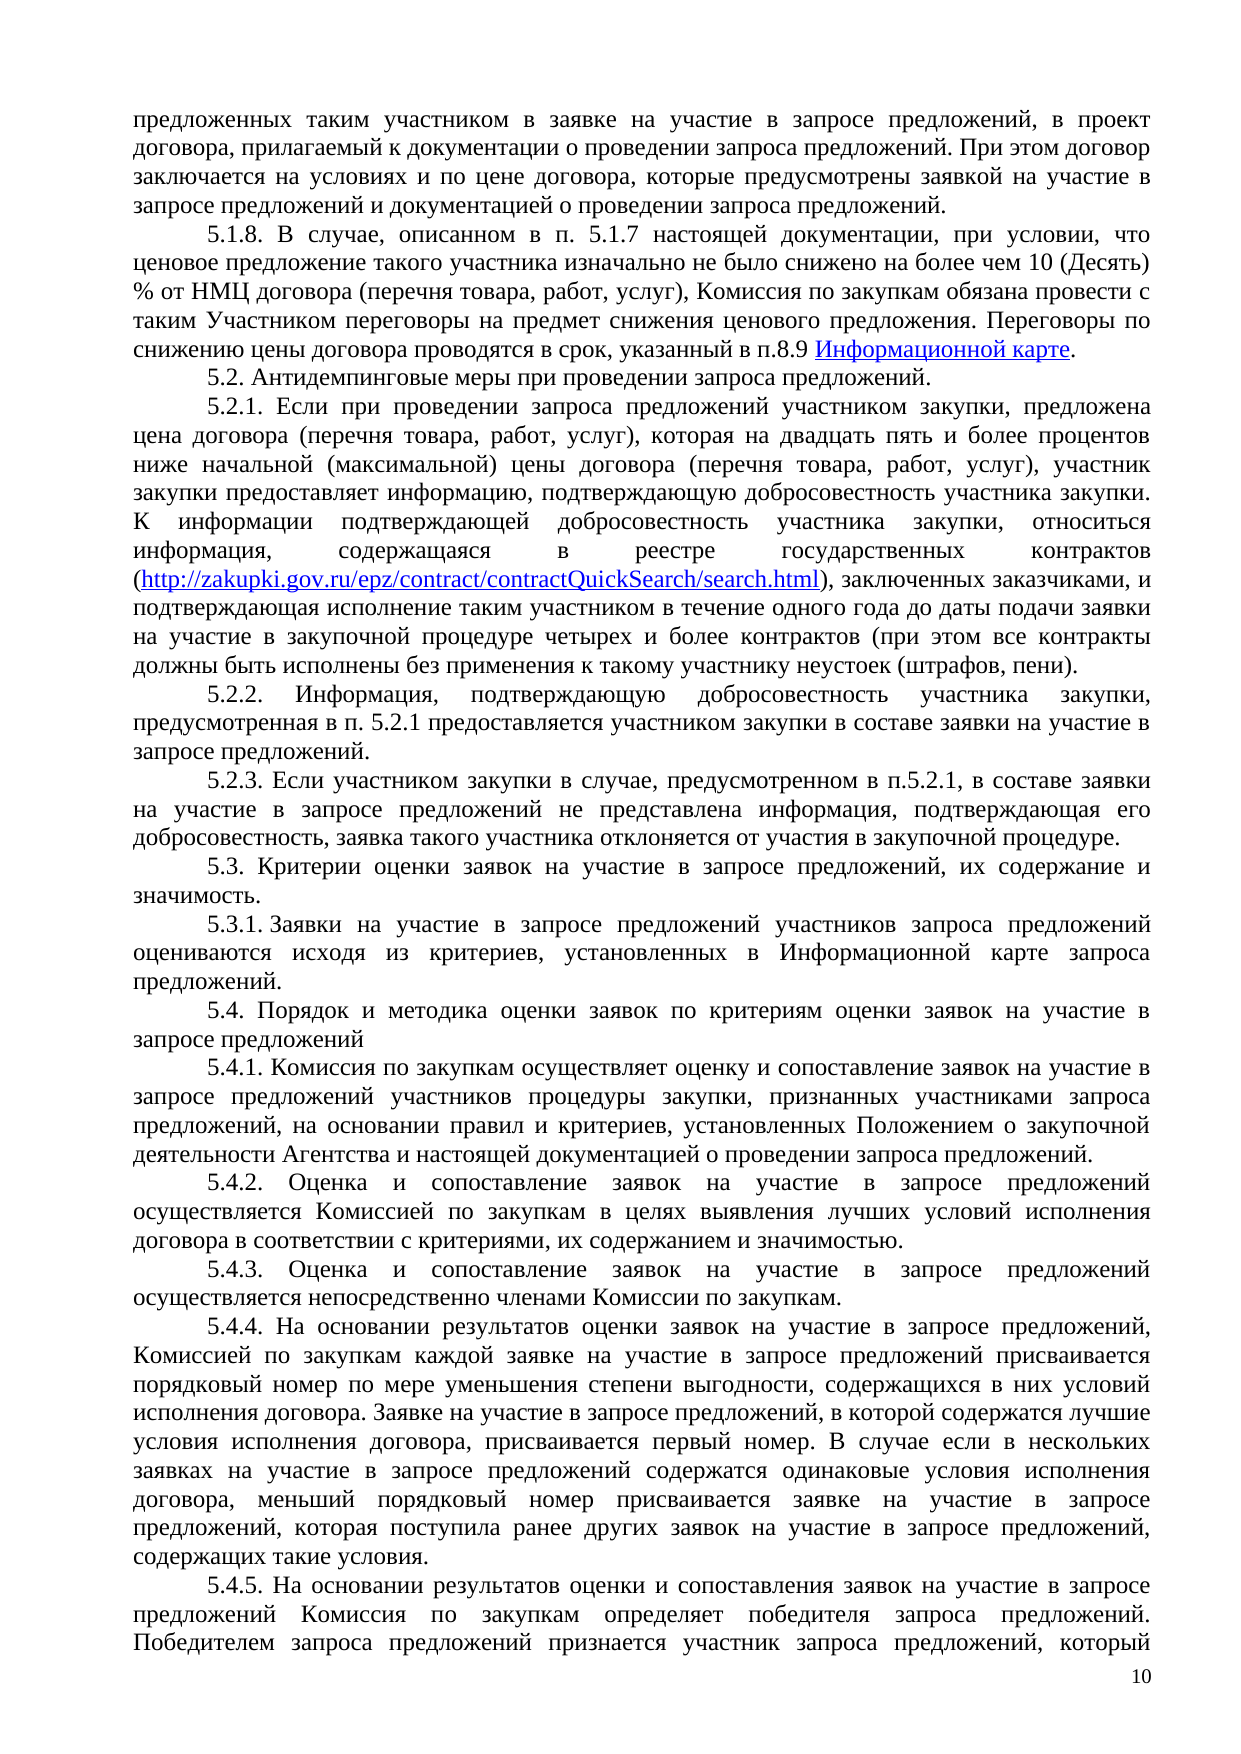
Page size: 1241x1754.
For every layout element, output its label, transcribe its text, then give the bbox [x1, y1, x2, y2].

text 5.4.3. Оценка и сопоставление заявок на участие в запросе предложений осуществляется непосредственно членами Комиссии по закупкам. [133, 1254, 1152, 1311]
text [133, 1570, 1152, 1656]
text 5.2.1. Если при проведении запроса предложений участником закупки, предложена цена договора (перечня товара, работ, услуг), которая на двадцать пять и более процентов ниже начальной (максимальной) цены договора (перечня товара, работ, услуг), участник закупки предоставляет информацию, подтверждающую добросовестность участника закупки. К информации подтверждающей добросовестность участника закупки, относиться информация, содержащаяся в реестре государственных контрактов (http://zakupki.gov.ru/epz/contract/contractQuickSearch/search.html), заключенных заказчиками, и подтверждающая исполнение таким участником в течение одного года до даты подачи заявки на участие в закупочной процедуре четырех и более контрактов (при этом все контракты должны быть исполнены без применения к такому участнику неустоек (штрафов, пени). [133, 391, 1152, 679]
text 5.2.3. Если участником закупки в случае, предусмотренном в п.5.2.1, в составе заявки на участие в запросе предложений не представлена информация, подтверждающая его добросовестность, заявка такого участника отклоняется от участия в закупочной процедуре. [133, 765, 1152, 851]
text 5.4.1. Комиссия по закупкам осуществляет оценку и сопоставление заявок на участие в запросе предложений участников процедуры закупки, признанных участниками запроса предложений, на основании правил и критериев, установленных Положением о закупочной деятельности Агентства и настоящей документацией о проведении запроса предложений. [133, 1052, 1152, 1167]
text 5.4.4. На основании результатов оценки заявок на участие в запросе предложений, Комиссией по закупкам каждой заявке на участие в запросе предложений присваивается порядковый номер по мере уменьшения степени выгодности, содержащихся в них условий исполнения договора. Заявке на участие в запросе предложений, в которой содержатся лучшие условия исполнения договора, присваивается первый номер. В случае если в нескольких заявках на участие в запросе предложений содержатся одинаковые условия исполнения договора, меньший порядковый номер присваивается заявке на участие в запросе предложений, которая поступила ранее других заявок на участие в запросе предложений, содержащих такие условия. [133, 1311, 1152, 1570]
text 5.1.8. В случае, описанном в п. 5.1.7 настоящей документации, при условии, что ценовое предложение такого участника изначально не было снижено на более чем 10 (Десять) % от НМЦ договора (перечня товара, работ, услуг), Комиссия по закупкам обязана провести с таким Участником переговоры на предмет снижения ценового предложения. Переговоры по снижению цены договора проводятся в срок, указанный в п.8.9 Информационной карте. [133, 219, 1152, 362]
text 5.2.2. Информация, подтверждающую добросовестность участника закупки, предусмотренная в п. 5.2.1 предоставляется участником закупки в составе заявки на участие в запросе предложений. [133, 679, 1152, 765]
text 5.2. Антидемпинговые меры при проведении запроса предложений. [133, 362, 1152, 391]
text 5.3.1. Заявки на участие в запросе предложений участников запроса предложений оцениваются исходя из критериев, установленных в Информационной карте запроса предложений. [133, 909, 1152, 995]
text 5.3. Критерии оценки заявок на участие в запросе предложений, их содержание и значимость. [133, 851, 1152, 909]
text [133, 104, 1152, 219]
text 5.4. Порядок и методика оценки заявок по критериям оценки заявок на участие в запросе предложений [133, 995, 1152, 1052]
text 5.4.2. Оценка и сопоставление заявок на участие в запросе предложений осуществляется Комиссией по закупкам в целях выявления лучших условий исполнения договора в соответствии с критериями, их содержанием и значимостью. [133, 1167, 1152, 1254]
